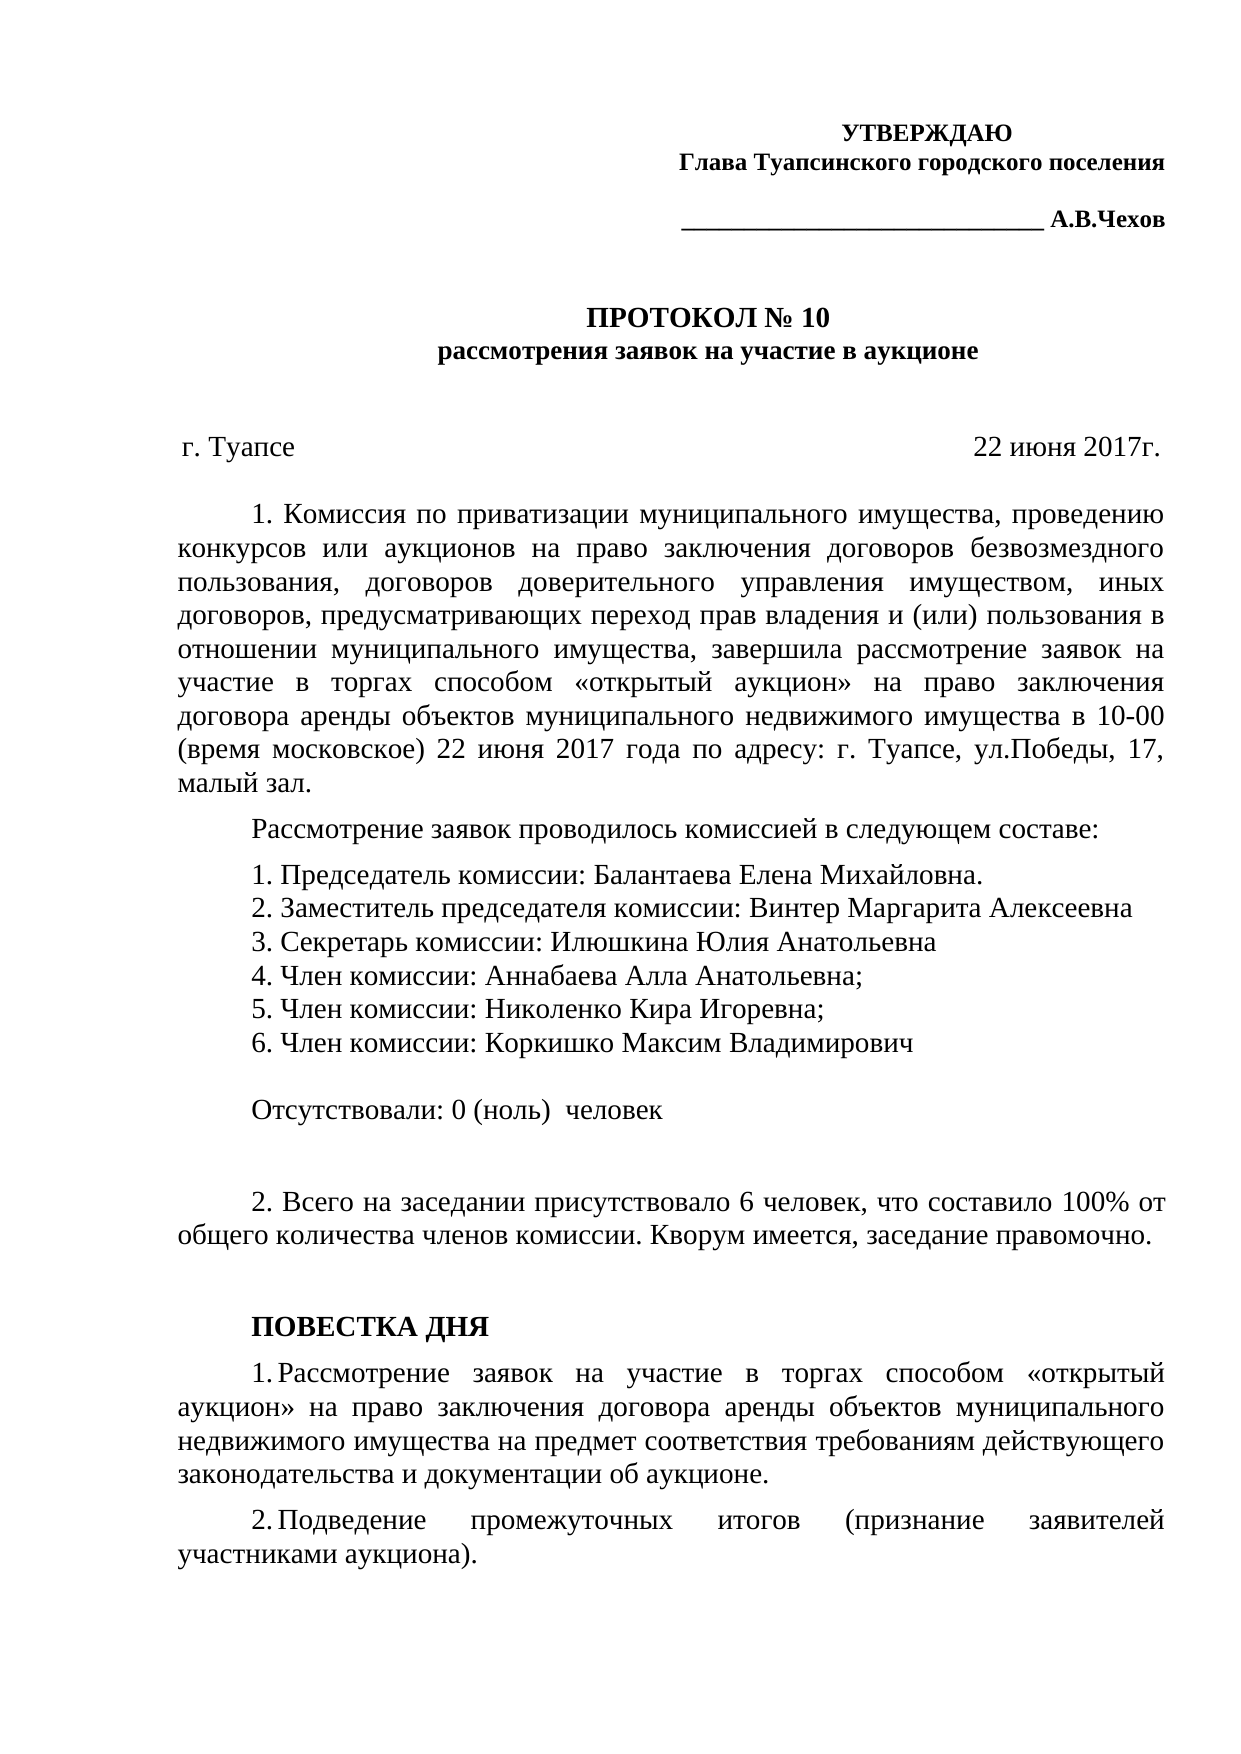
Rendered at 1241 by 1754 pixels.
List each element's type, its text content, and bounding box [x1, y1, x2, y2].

text Отсутствовали: 0 (ноль) человек [251, 1092, 1167, 1125]
text 2. Заместитель председателя комиссии: Винтер Маргарита Алексеевна [251, 891, 1165, 924]
text 1. Комиссия по приватизации муниципального имущества, проведению конкурсов или аукционов на право заключения договоров безвозмездного пользования, договоров доверительного управления имуществом, иных договоров, предусматривающих переход прав владения и (или) пользования в отношении муниципального имущества, завершила рассмотрение заявок на участие в торгах способом «открытый аукцион» на право заключения договора аренды объектов муниципального недвижимого имущества в 10-00 (время московское) 22 июня 2017 года по адресу: г. Туапсе, ул.Победы, 17, малый зал. [177, 497, 1165, 798]
text ПРОТОКОЛ № 10 [177, 300, 1165, 334]
text 3. Секретарь комиссии: Илюшкина Юлия Анатольевна [251, 924, 1165, 958]
list Подведение промежуточных итогов (признание заявителей участниками аукциона). [177, 1502, 1165, 1569]
text 6. Член комиссии: Коркишко Максим Владимирович [251, 1025, 1167, 1058]
text г. Туапсе 22 июня 2017г. [177, 429, 1165, 463]
text Глава Туапсинского городского поселения [177, 147, 1165, 176]
text 2. Всего на заседании присутствовало 6 человек, что составило 100% от общего количества членов комиссии. Кворум имеется, заседание правомочно. [177, 1184, 1167, 1251]
text УТВЕРЖДАЮ [827, 118, 1165, 147]
text 5. Член комиссии: Николенко Кира Игоревна; [251, 991, 1165, 1025]
text Рассмотрение заявок проводилось комиссией в следующем составе: [251, 811, 1165, 844]
text ПОВЕСТКА ДНЯ [177, 1309, 1165, 1343]
text _____________________________ А.В.Чехов [177, 204, 1165, 233]
text рассмотрения заявок на участие в аукционе [177, 334, 1165, 365]
text 4. Член комиссии: Аннабаева Алла Анатольевна; [251, 958, 1165, 991]
list Рассмотрение заявок на участие в торгах способом «открытый аукцион» на право заключения договора аренды объектов муниципального недвижимого имущества на предмет соответствия требованиям действующего законодательства и документации об аукционе. [177, 1356, 1165, 1490]
text 1. Председатель комиссии: Балантаева Елена Михайловна. [251, 857, 1165, 891]
